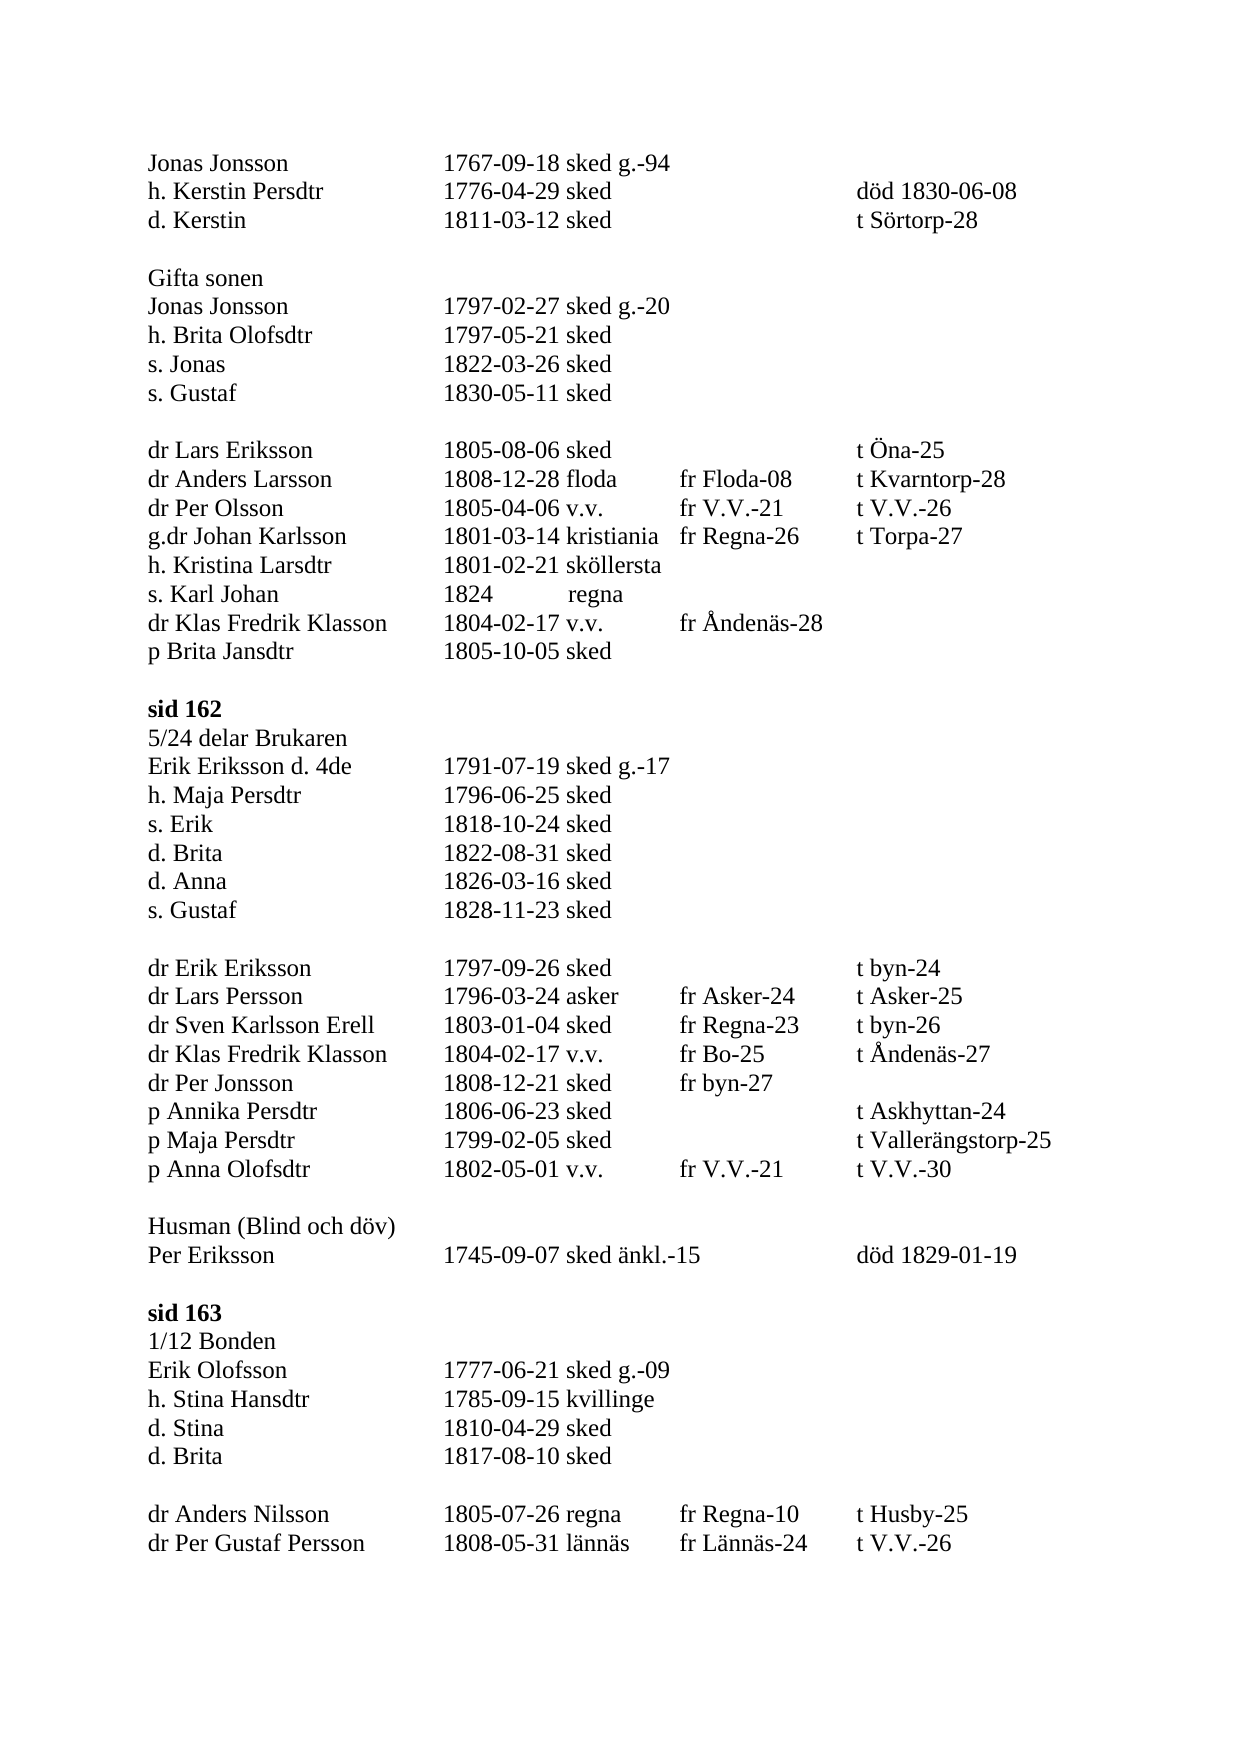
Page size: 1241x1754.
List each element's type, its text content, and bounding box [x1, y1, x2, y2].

text Jonas Jonsson 1797-02-27 sked g.-20 [148, 291, 1093, 320]
text Erik Olofsson 1777-06-21 sked g.-09 [148, 1355, 1093, 1384]
text s. Karl Johan 1824 regna [148, 579, 1093, 608]
text d. Kerstin 1811-03-12 sked t Sörtorp-28 [148, 205, 1093, 234]
text dr Anders Larsson 1808-12-28 floda fr Floda-08 t Kvarntorp-28 [148, 464, 1093, 493]
text h. Stina Hansdtr 1785-09-15 kvillinge [148, 1384, 1093, 1413]
text s. Gustaf 1830-05-11 sked [148, 378, 1093, 406]
text dr Lars Eriksson 1805-08-06 sked t Öna-25 [148, 435, 1093, 464]
text Husman (Blind och döv) [148, 1211, 1093, 1240]
text 5/24 delar Brukaren [148, 723, 1093, 751]
text sid 162 [148, 694, 1093, 723]
text h. Maja Persdtr 1796-06-25 sked [148, 780, 1093, 809]
text Gifta sonen [148, 263, 1093, 291]
text dr Sven Karlsson Erell 1803-01-04 sked fr Regna-23 t byn-26 [148, 1010, 1093, 1039]
text dr Per Gustaf Persson 1808-05-31 lännäs fr Lännäs-24 t V.V.-26 [148, 1528, 1093, 1556]
text p Maja Persdtr 1799-02-05 sked t Vallerängstorp-25 [148, 1125, 1093, 1154]
text d. Stina 1810-04-29 sked [148, 1413, 1093, 1441]
text d. Anna 1826-03-16 sked [148, 866, 1093, 895]
text 1/12 Bonden [148, 1326, 1093, 1355]
text p Brita Jansdtr 1805-10-05 sked [148, 636, 1093, 665]
text s. Erik 1818-10-24 sked [148, 809, 1093, 838]
text dr Lars Persson 1796-03-24 asker fr Asker-24 t Asker-25 [148, 981, 1093, 1010]
text h. Kerstin Persdtr 1776-04-29 sked död 1830-06-08 [148, 176, 1093, 205]
text dr Erik Eriksson 1797-09-26 sked t byn-24 [148, 953, 1093, 981]
text g.dr Johan Karlsson 1801-03-14 kristiania fr Regna-26 t Torpa-27 [148, 521, 1093, 550]
text p Annika Persdtr 1806-06-23 sked t Askhyttan-24 [148, 1096, 1093, 1125]
text s. Jonas 1822-03-26 sked [148, 349, 1093, 378]
text h. Brita Olofsdtr 1797-05-21 sked [148, 320, 1093, 349]
text dr Anders Nilsson 1805-07-26 regna fr Regna-10 t Husby-25 [148, 1499, 1093, 1528]
text s. Gustaf 1828-11-23 sked [148, 895, 1093, 924]
text dr Per Olsson 1805-04-06 v.v. fr V.V.-21 t V.V.-26 [148, 493, 1093, 521]
text p Anna Olofsdtr 1802-05-01 v.v. fr V.V.-21 t V.V.-30 [148, 1154, 1093, 1183]
text d. Brita 1817-08-10 sked [148, 1441, 1093, 1470]
text Jonas Jonsson 1767-09-18 sked g.-94 [148, 148, 1093, 176]
text dr Klas Fredrik Klasson 1804-02-17 v.v. fr Åndenäs-28 [148, 608, 1093, 636]
text Erik Eriksson d. 4de 1791-07-19 sked g.-17 [148, 751, 1093, 780]
text Per Eriksson 1745-09-07 sked änkl.-15 död 1829-01-19 [148, 1240, 1093, 1269]
text sid 163 [148, 1298, 1093, 1326]
text dr Per Jonsson 1808-12-21 sked fr byn-27 [148, 1068, 1093, 1096]
text d. Brita 1822-08-31 sked [148, 838, 1093, 866]
text h. Kristina Larsdtr 1801-02-21 sköllersta [148, 550, 1093, 579]
text dr Klas Fredrik Klasson 1804-02-17 v.v. fr Bo-25 t Åndenäs-27 [148, 1039, 1093, 1068]
